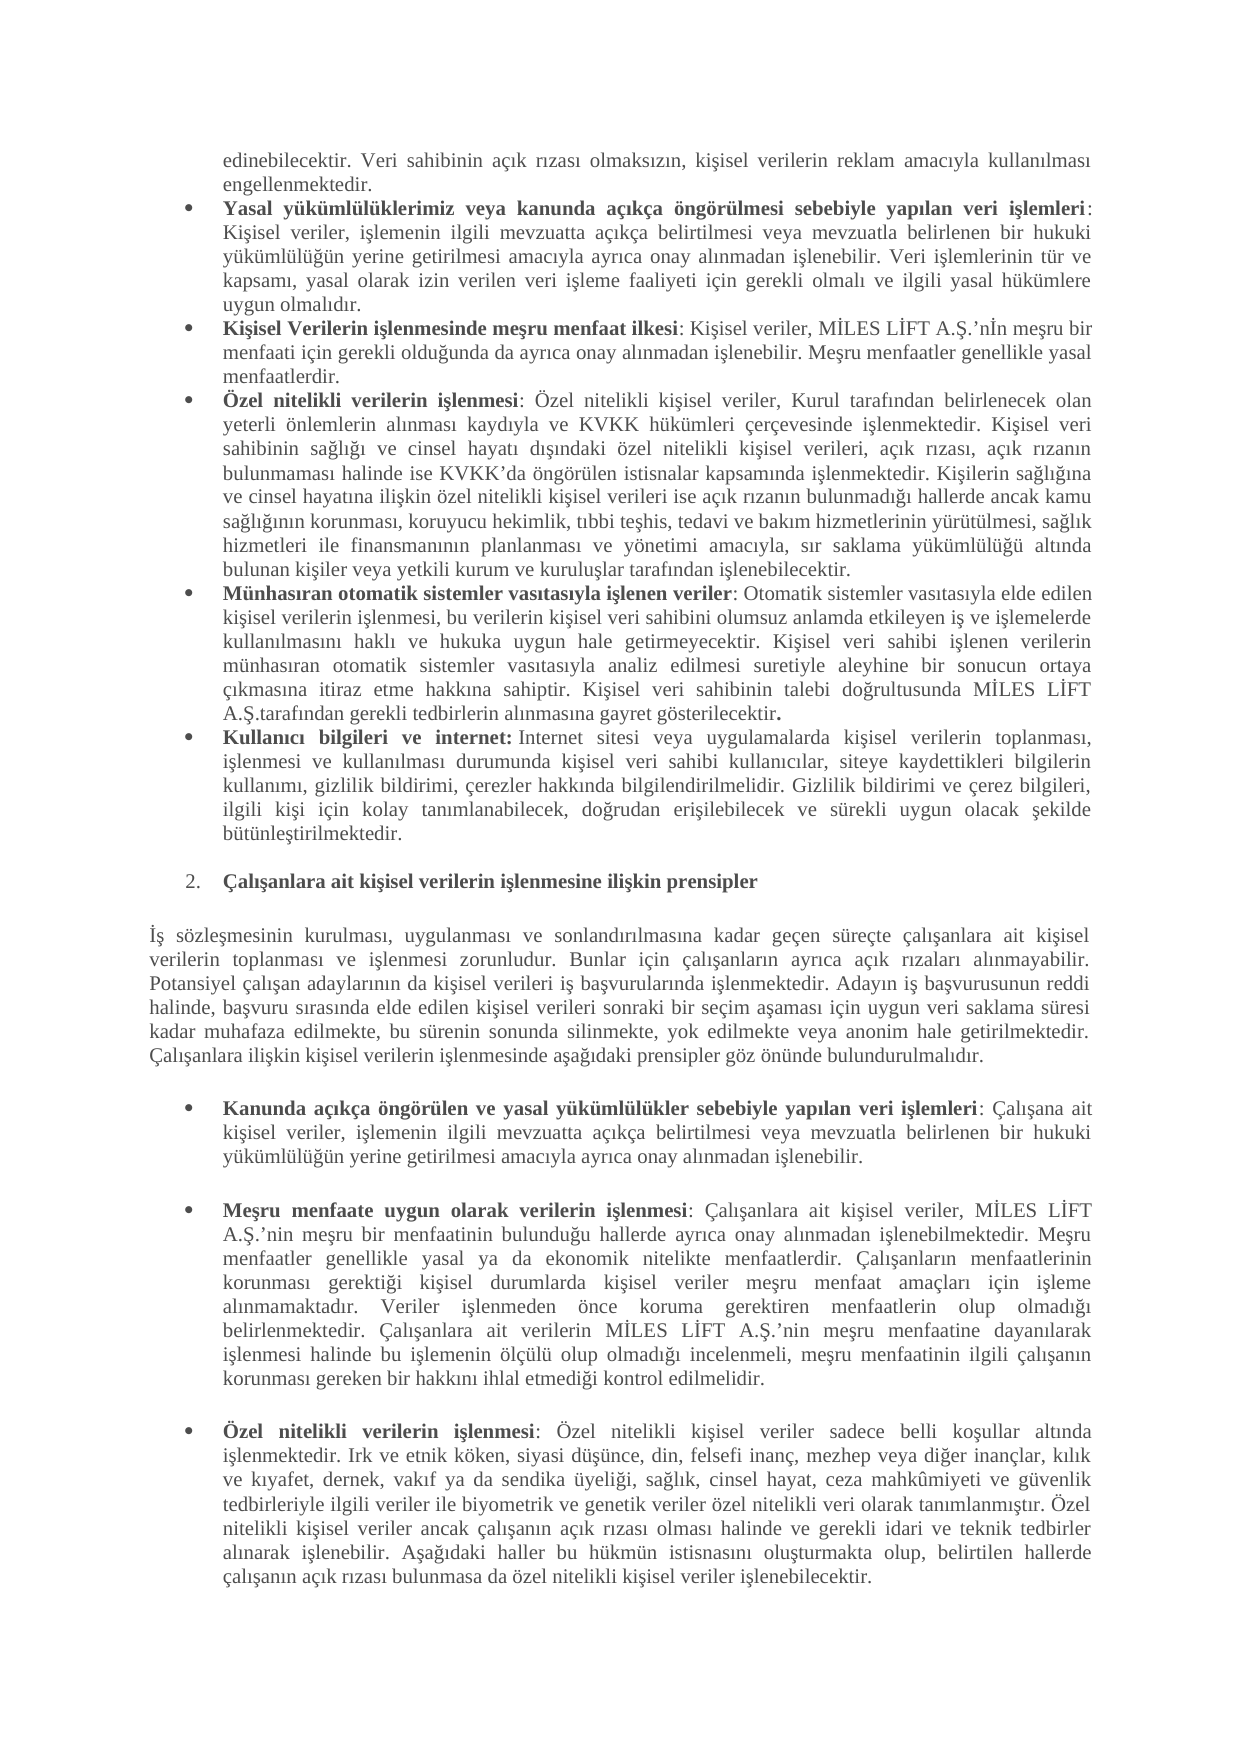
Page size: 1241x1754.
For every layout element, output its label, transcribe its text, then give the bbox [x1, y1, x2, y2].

list Yasal yükümlülüklerimiz veya kanunda açıkça öngörülmesi sebebiyle yapılan veri işlemleri: Kişisel veriler, işlemenin ilgili mevzuatta açıkça belirtilmesi veya mevzuatla belirlenen bir hukuki yükümlülüğün yerine getirilmesi amacıyla ayrıca onay alınmadan işlenebilir. Veri işlemlerinin tür ve kapsamı, yasal olarak izin verilen veri işleme faaliyeti için gerekli olmalı ve ilgili yasal hükümlere uygun olmalıdır. [185, 196, 1093, 316]
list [185, 148, 1093, 196]
list Kişisel Verilerin işlenmesinde meşru menfaat ilkesi: Kişisel veriler, MİLES LİFT A.Ş.’nİn meşru bir menfaati için gerekli olduğunda da ayrıca onay alınmadan işlenebilir. Meşru menfaatler genellikle yasal menfaatlerdir. [185, 316, 1093, 388]
list Meşru menfaate uygun olarak verilerin işlenmesi: Çalışanlara ait kişisel veriler, MİLES LİFT A.Ş.’nin meşru bir menfaatinin bulunduğu hallerde ayrıca onay alınmadan işlenebilmektedir. Meşru menfaatler genellikle yasal ya da ekonomik nitelikte menfaatlerdir. Çalışanların menfaatlerinin korunması gerektiği kişisel durumlarda kişisel veriler meşru menfaat amaçları için işleme alınmamaktadır. Veriler işlenmeden önce koruma gerektiren menfaatlerin olup olmadığı belirlenmektedir. Çalışanlara ait verilerin MİLES LİFT A.Ş.’nin meşru menfaatine dayanılarak işlenmesi halinde bu işlemenin ölçülü olup olmadığı incelenmeli, meşru menfaatinin ilgili çalışanın korunması gereken bir hakkını ihlal etmediği kontrol edilmelidir. [185, 1198, 1093, 1390]
list Özel nitelikli verilerin işlenmesi: Özel nitelikli kişisel veriler, Kurul tarafından belirlenecek olan yeterli önlemlerin alınması kaydıyla ve KVKK hükümleri çerçevesinde işlenmektedir. Kişisel veri sahibinin sağlığı ve cinsel hayatı dışındaki özel nitelikli kişisel verileri, açık rızası, açık rızanın bulunmaması halinde ise KVKK’da öngörülen istisnalar kapsamında işlenmektedir. Kişilerin sağlığına ve cinsel hayatına ilişkin özel nitelikli kişisel verileri ise açık rızanın bulunmadığı hallerde ancak kamu sağlığının korunması, koruyucu hekimlik, tıbbi teşhis, tedavi ve bakım hizmetlerinin yürütülmesi, sağlık hizmetleri ile finansmanının planlanması ve yönetimi amacıyla, sır saklama yükümlülüğü altında bulunan kişiler veya yetkili kurum ve kuruluşlar tarafından işlenebilecektir. [185, 388, 1093, 581]
list Çalışanlara ait kişisel verilerin işlenmesine ilişkin prensipler [185, 869, 1093, 893]
text İş sözleşmesinin kurulması, uygulanması ve sonlandırılmasına kadar geçen süreçte çalışanlara ait kişisel verilerin toplanması ve işlenmesi zorunludur. Bunlar için çalışanların ayrıca açık rızaları alınmayabilir. Potansiyel çalışan adaylarının da kişisel verileri iş başvurularında işlenmektedir. Adayın iş başvurusunun reddi halinde, başvuru sırasında elde edilen kişisel verileri sonraki bir seçim aşaması için uygun veri saklama süresi kadar muhafaza edilmekte, bu sürenin sonunda silinmekte, yok edilmekte veya anonim hale getirilmektedir. Çalışanlara ilişkin kişisel verilerin işlenmesinde aşağıdaki prensipler göz önünde bulundurulmalıdır. [149, 923, 1091, 1067]
list Münhasıran otomatik sistemler vasıtasıyla işlenen veriler: Otomatik sistemler vasıtasıyla elde edilen kişisel verilerin işlenmesi, bu verilerin kişisel veri sahibini olumsuz anlamda etkileyen iş ve işlemelerde kullanılmasını haklı ve hukuka uygun hale getirmeyecektir. Kişisel veri sahibi işlenen verilerin münhasıran otomatik sistemler vasıtasıyla analiz edilmesi suretiyle aleyhine bir sonucun ortaya çıkmasına itiraz etme hakkına sahiptir. Kişisel veri sahibinin talebi doğrultusunda MİLES LİFT A.Ş.tarafından gerekli tedbirlerin alınmasına gayret gösterilecektir. [185, 581, 1093, 725]
list Kullanıcı bilgileri ve internet: Internet sitesi veya uygulamalarda kişisel verilerin toplanması, işlenmesi ve kullanılması durumunda kişisel veri sahibi kullanıcılar, siteye kaydettikleri bilgilerin kullanımı, gizlilik bildirimi, çerezler hakkında bilgilendirilmelidir. Gizlilik bildirimi ve çerez bilgileri, ilgili kişi için kolay tanımlanabilecek, doğrudan erişilebilecek ve sürekli uygun olacak şekilde bütünleştirilmektedir. [185, 725, 1093, 845]
list Özel nitelikli verilerin işlenmesi: Özel nitelikli kişisel veriler sadece belli koşullar altında işlenmektedir. Irk ve etnik köken, siyasi düşünce, din, felsefi inanç, mezhep veya diğer inançlar, kılık ve kıyafet, dernek, vakıf ya da sendika üyeliği, sağlık, cinsel hayat, ceza mahkûmiyeti ve güvenlik tedbirleriyle ilgili veriler ile biyometrik ve genetik veriler özel nitelikli veri olarak tanımlanmıştır. Özel nitelikli kişisel veriler ancak çalışanın açık rızası olması halinde ve gerekli idari ve teknik tedbirler alınarak işlenebilir. Aşağıdaki haller bu hükmün istisnasını oluşturmakta olup, belirtilen hallerde çalışanın açık rızası bulunmasa da özel nitelikli kişisel veriler işlenebilecektir. [185, 1419, 1093, 1588]
list Kanunda açıkça öngörülen ve yasal yükümlülükler sebebiyle yapılan veri işlemleri: Çalışana ait kişisel veriler, işlemenin ilgili mevzuatta açıkça belirtilmesi veya mevzuatla belirlenen bir hukuki yükümlülüğün yerine getirilmesi amacıyla ayrıca onay alınmadan işlenebilir. [185, 1096, 1093, 1168]
